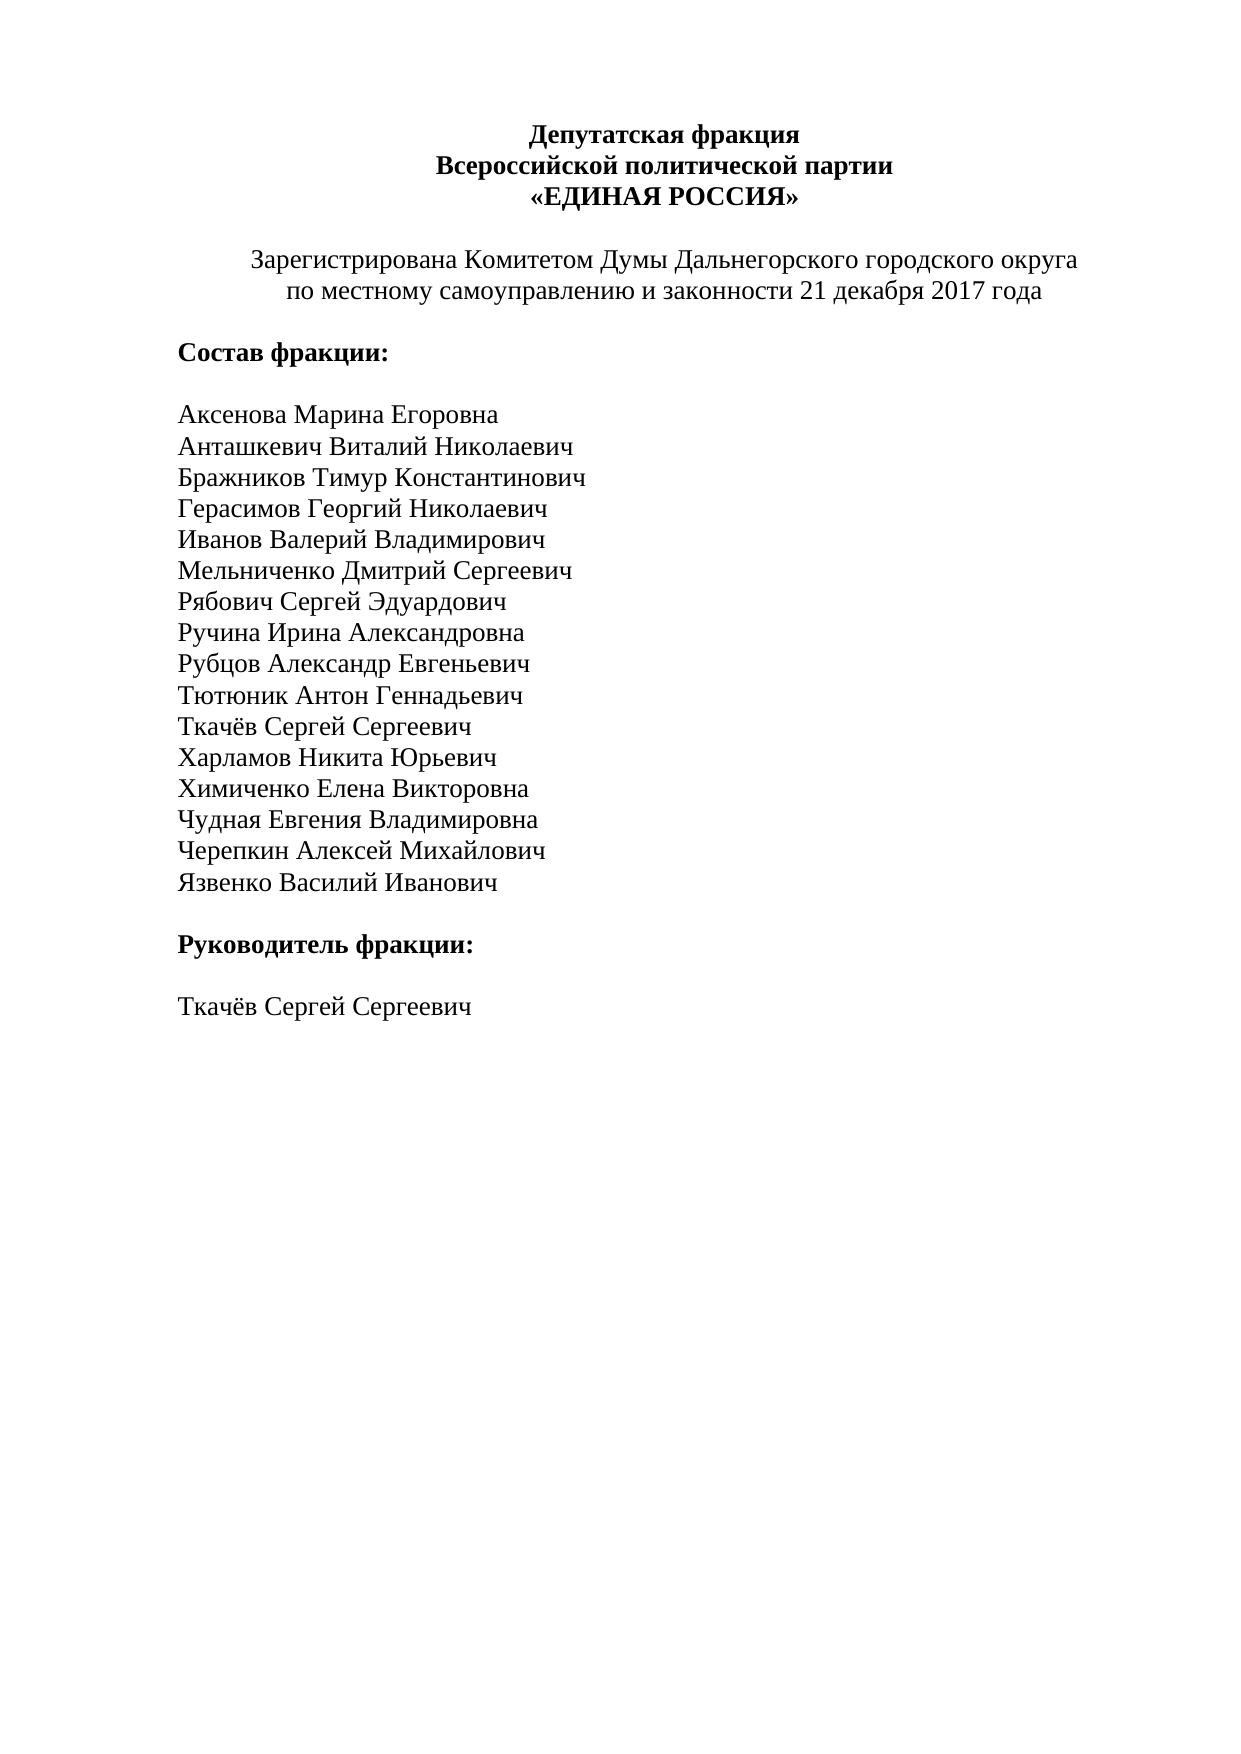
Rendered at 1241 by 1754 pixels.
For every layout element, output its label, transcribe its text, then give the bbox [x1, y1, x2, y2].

text Мельниченко Дмитрий Сергеевич [177, 554, 1152, 585]
text Депутатская фракция [177, 118, 1152, 149]
text Харламов Никита Юрьевич [177, 741, 1152, 772]
text Руководитель фракции: [177, 928, 1152, 959]
text Рубцов Александр Евгеньевич [177, 648, 1152, 679]
text Бражников Тимур Константинович [177, 461, 1152, 492]
text Герасимов Георгий Николаевич [177, 492, 1152, 523]
text Аксенова Марина Егоровна [177, 398, 1152, 429]
text Ткачёв Сергей Сергеевич [177, 710, 1152, 741]
text Ткачёв Сергей Сергеевич [177, 990, 1152, 1021]
text Ручина Ирина Александровна [177, 616, 1152, 648]
text Химиченко Елена Викторовна [177, 772, 1152, 803]
text Язвенко Василий Иванович [177, 866, 1152, 897]
text Анташкевич Виталий Николаевич [177, 429, 1152, 461]
text Зарегистрирована Комитетом Думы Дальнегорского городского округа [177, 243, 1152, 274]
text Иванов Валерий Владимирович [177, 523, 1152, 554]
text Рябович Сергей Эдуардович [177, 585, 1152, 616]
text Черепкин Алексей Михайлович [177, 834, 1152, 866]
text Тютюник Антон Геннадьевич [177, 679, 1152, 710]
text по местному самоуправлению и законности 21 декабря 2017 года [177, 274, 1152, 305]
text Всероссийской политической партии [177, 149, 1152, 180]
text Состав фракции: [177, 336, 1152, 367]
text Чудная Евгения Владимировна [177, 803, 1152, 834]
text «ЕДИНАЯ РОССИЯ» [177, 180, 1152, 212]
